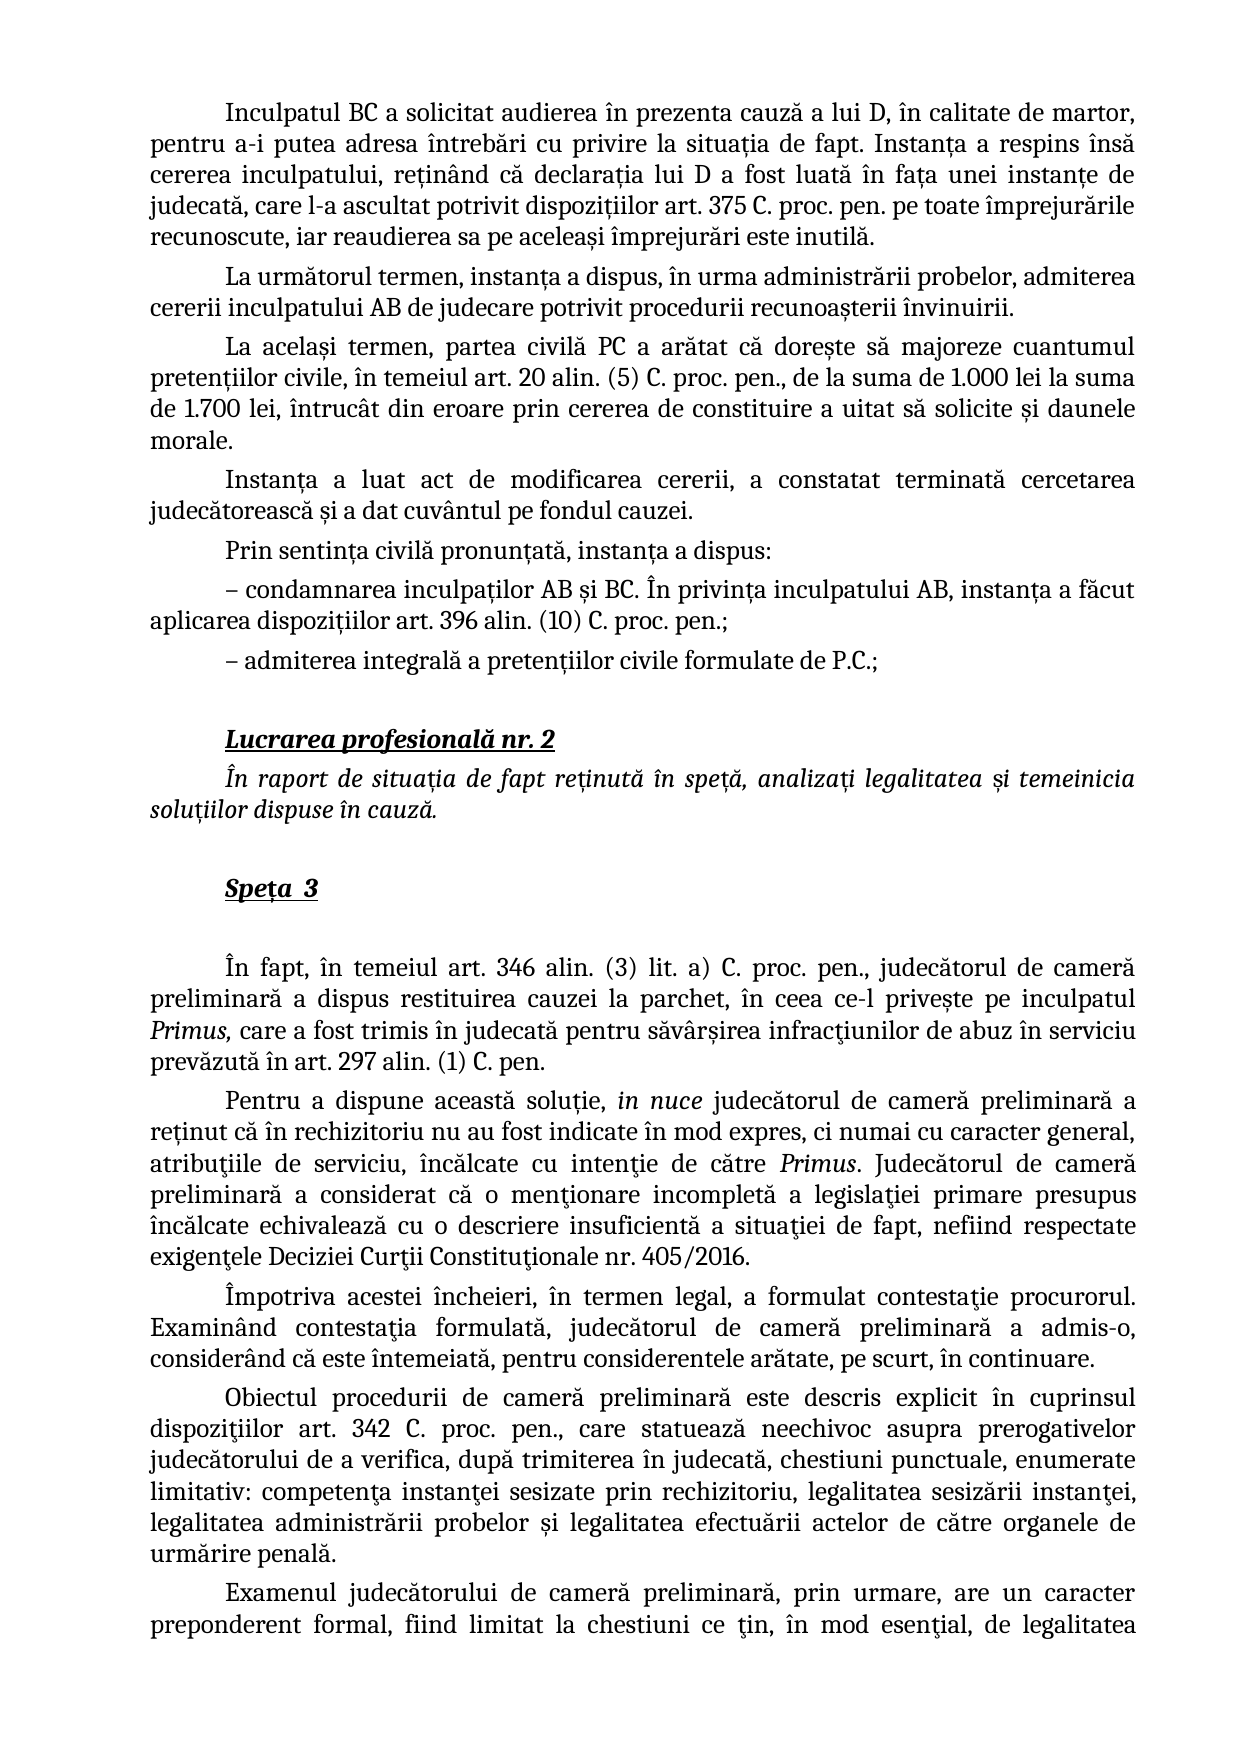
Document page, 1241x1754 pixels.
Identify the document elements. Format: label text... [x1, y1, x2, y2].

text – admiterea integrală a pretențiilor civile formulate de P.C.; [150, 645, 1137, 676]
text Lucrarea profesională nr. 2 [150, 724, 1137, 755]
text La următorul termen, instanța a dispus, în urma administrării probelor, admiterea cererii inculpatului AB de judecare potrivit procedurii recunoașterii învinuirii. [150, 261, 1137, 323]
text Speța 3 [150, 873, 1137, 904]
text Instanța a luat act de modificarea cererii, a constatat terminată cercetarea judecătorească și a dat cuvântul pe fondul cauzei. [150, 464, 1137, 526]
text Împotriva acestei încheieri, în termen legal, a formulat contestaţie procurorul. Examinând contestaţia formulată, judecătorul de cameră preliminară a admis-o, considerând că este întemeiată, pentru considerentele arătate, pe scurt, în continuare. [150, 1281, 1137, 1374]
text – condamnarea inculpaților AB și BC. În privința inculpatului AB, instanța a făcut aplicarea dispozițiilor art. 396 alin. (10) C. proc. pen.; [150, 574, 1137, 637]
text În raport de situația de fapt reținută în speță, analizați legalitatea și temeinicia soluțiilor dispuse în cauză. [150, 763, 1137, 826]
text În fapt, în temeiul art. 346 alin. (3) lit. a) C. proc. pen., judecătorul de cameră preliminară a dispus restituirea cauzei la parchet, în ceea ce-l privește pe inculpatul Primus, care a fost trimis în judecată pentru săvârşirea infracţiunilor de abuz în serviciu prevăzută în art. 297 alin. (1) C. pen. [150, 952, 1137, 1077]
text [150, 1577, 1137, 1640]
text La același termen, partea civilă PC a arătat că dorește să majoreze cuantumul pretențiilor civile, în temeiul art. 20 alin. (5) C. proc. pen., de la suma de 1.000 lei la suma de 1.700 lei, întrucât din eroare prin cererea de constituire a uitat să solicite și daunele morale. [150, 331, 1137, 456]
text Pentru a dispune această soluție, in nuce judecătorul de cameră preliminară a reținut că în rechizitoriu nu au fost indicate în mod expres, ci numai cu caracter general, atribuţiile de serviciu, încălcate cu intenţie de către Primus. Judecătorul de cameră preliminară a considerat că o menţionare incompletă a legislaţiei primare presupus încălcate echivalează cu o descriere insuficientă a situaţiei de fapt, nefiind respectate exigenţele Deciziei Curţii Constituţionale nr. 405/2016. [150, 1085, 1137, 1272]
text Obiectul procedurii de cameră preliminară este descris explicit în cuprinsul dispoziţiilor art. 342 C. proc. pen., care statuează neechivoc asupra prerogativelor judecătorului de a verifica, după trimiterea în judecată, chestiuni punctuale, enumerate limitativ: competenţa instanţei sesizate prin rechizitoriu, legalitatea sesizării instanţei, legalitatea administrării probelor şi legalitatea efectuării actelor de către organele de urmărire penală. [150, 1382, 1137, 1569]
text Inculpatul BC a solicitat audierea în prezenta cauză a lui D, în calitate de martor, pentru a-i putea adresa întrebări cu privire la situația de fapt. Instanța a respins însă cererea inculpatului, reținând că declarația lui D a fost luată în fața unei instanțe de judecată, care l-a ascultat potrivit dispozițiilor art. 375 C. proc. pen. pe toate împrejurările recunoscute, iar reaudierea sa pe aceleași împrejurări este inutilă. [150, 97, 1137, 252]
text Prin sentința civilă pronunțată, instanța a dispus: [150, 535, 1137, 566]
